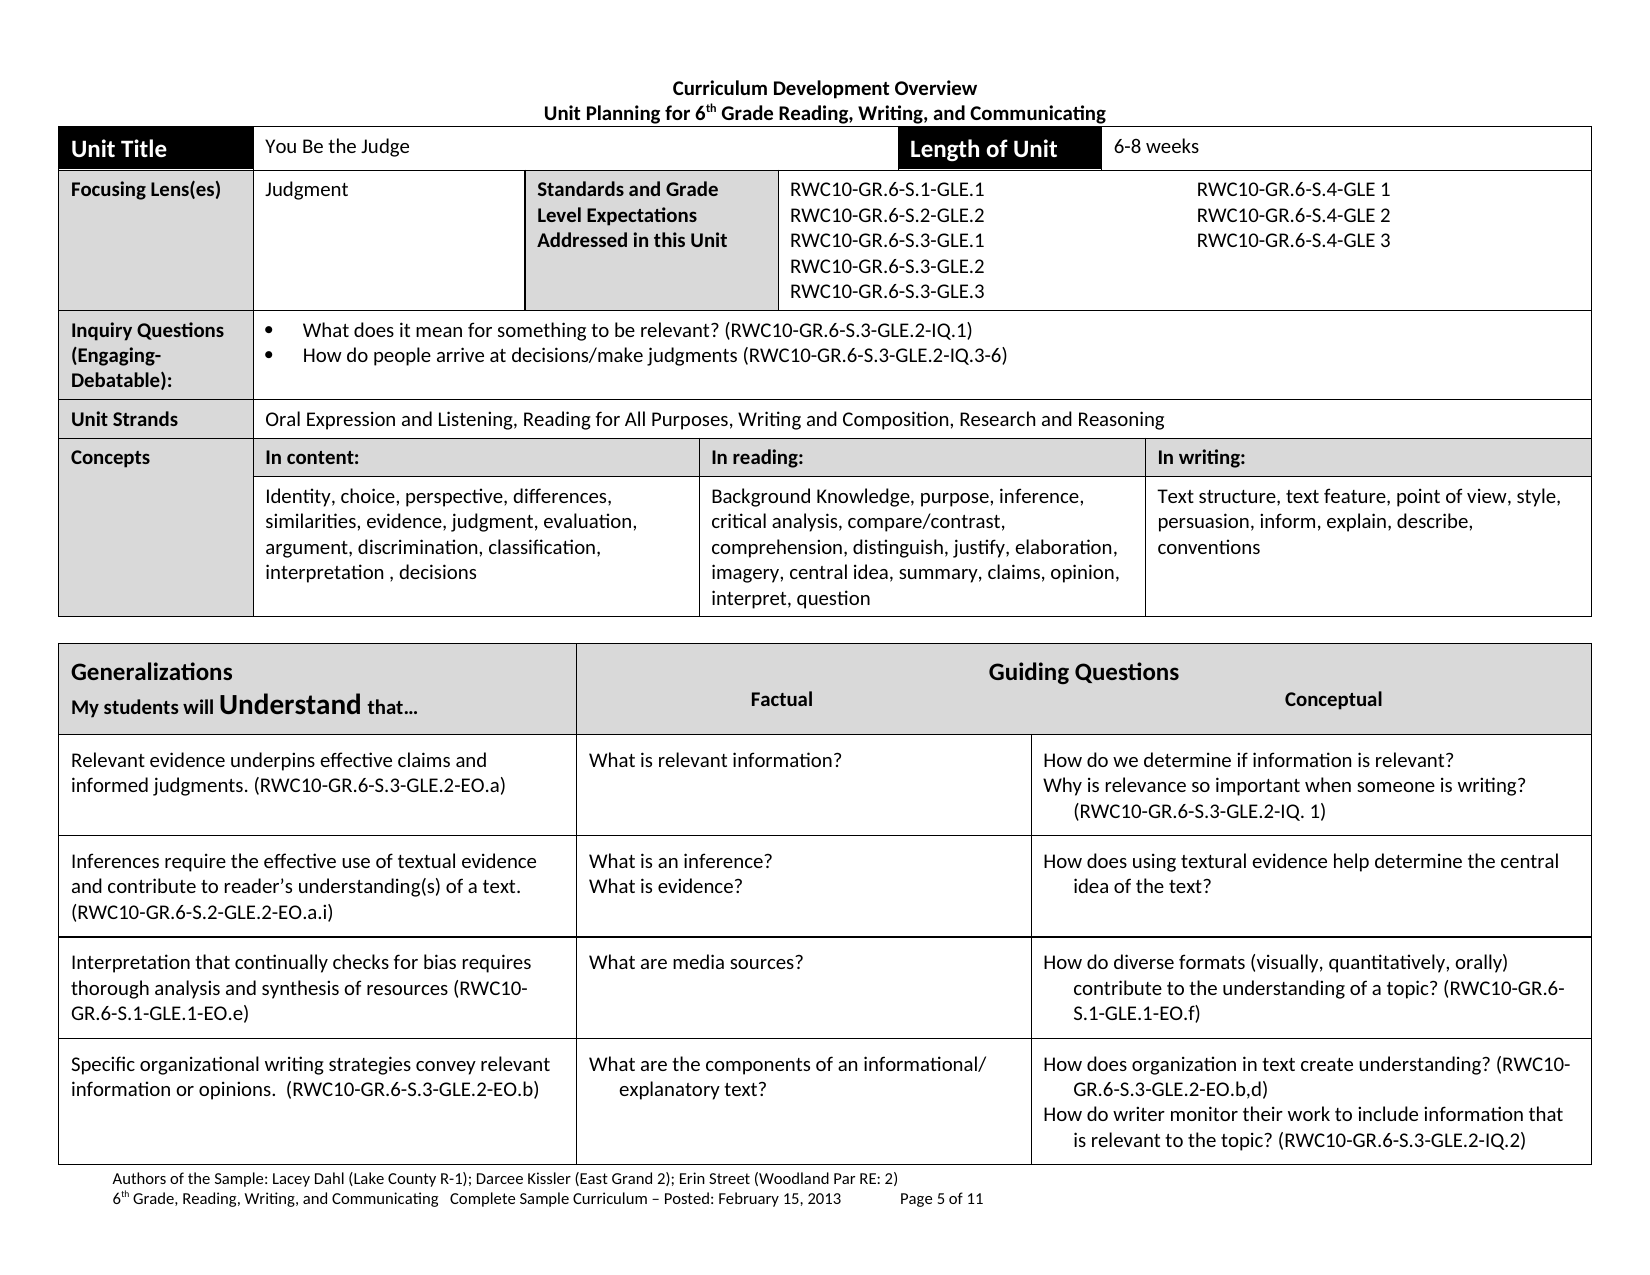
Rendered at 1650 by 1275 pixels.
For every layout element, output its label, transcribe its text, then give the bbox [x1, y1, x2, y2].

table_cell What is relevant information? [577, 735, 1031, 835]
table_cell In reading: [700, 439, 1145, 476]
table_cell Unit Strands [59, 400, 253, 438]
table_cell Focusing Lens(es) [59, 171, 253, 310]
table_header Length of Unit [899, 127, 1101, 169]
table_cell What is an inference? What is evidence? [577, 836, 1031, 936]
table_cell In content: [254, 439, 699, 476]
table_cell RWC10-GR.6-S.4-GLE 1 RWC10-GR.6-S.4-GLE 2 RWC10-GR.6-S.4-GLE 3 [1185, 171, 1591, 310]
table_cell RWC10-GR.6-S.1-GLE.1 RWC10-GR.6-S.2-GLE.2 RWC10-GR.6-S.3-GLE.1 RWC10-GR.6-S.3-GLE.2 RWC10-GR.6-S.3-GLE.3 [779, 171, 1184, 310]
table_cell How does organization in text create understanding? (RWC10-GR.6-S.3-GLE.2-EO.b,d) How do writer monitor their work to include information that is relevant to the topic? (RWC10-GR.6-S.3-GLE.2-IQ.2) [1032, 1039, 1591, 1164]
table_cell Oral Expression and Listening, Reading for All Purposes, Writing and Composition, Research and Reasoning [254, 400, 1591, 438]
table_cell What does it mean for something to be relevant? (RWC10-GR.6-S.3-GLE.2-IQ.1) How do people arrive at decisions/make judgments (RWC10-GR.6-S.3-GLE.2-IQ.3-6) [254, 311, 1591, 399]
table_cell Standards and Grade Level Expectations Addressed in this Unit [526, 171, 778, 310]
table_cell Interpretation that continually checks for bias requires thorough analysis and synthesis of resources (RWC10-GR.6-S.1-GLE.1-EO.e) [59, 938, 576, 1038]
table_cell How does using textural evidence help determine the central idea of the text? [1032, 836, 1591, 936]
table_cell Relevant evidence underpins effective claims and informed judgments. (RWC10-GR.6-S.3-GLE.2-EO.a) [59, 735, 576, 835]
table_cell Inferences require the effective use of textual evidence and contribute to reader’s understanding(s) of a text. (RWC10-GR.6-S.2-GLE.2-EO.a.i) [59, 836, 576, 936]
table_cell Background Knowledge, purpose, inference, critical analysis, compare/contrast, comprehension, distinguish, justify, elaboration, imagery, central idea, summary, claims, opinion, interpret, question [700, 477, 1145, 616]
table_cell Inquiry Questions (Engaging- Debatable): [59, 311, 253, 399]
table_cell How do we determine if information is relevant? Why is relevance so important when someone is writing? (RWC10-GR.6-S.3-GLE.2-IQ. 1) [1032, 735, 1591, 835]
table_cell Identity, choice, perspective, differences, similarities, evidence, judgment, evaluation, argument, discrimination, classification, interpretation , decisions [254, 477, 699, 616]
table_header 6-8 weeks [1102, 127, 1591, 169]
table_header You Be the Judge [254, 127, 898, 169]
table_cell Judgment [254, 171, 524, 310]
table_cell How do diverse formats (visually, quantitatively, orally) contribute to the understanding of a topic? (RWC10-GR.6-S.1-GLE.1-EO.f) [1032, 938, 1591, 1038]
table_cell Specific organizational writing strategies convey relevant information or opinions. (RWC10-GR.6-S.3-GLE.2-EO.b) [59, 1039, 576, 1164]
table_cell Text structure, text feature, point of view, style, persuasion, inform, explain, describe, conventions [1146, 477, 1591, 616]
table_cell Concepts [59, 439, 253, 616]
table_cell In writing: [1146, 439, 1591, 476]
table_cell What are media sources? [577, 938, 1031, 1038]
table_header Generalizations My students will Understand that… [59, 644, 576, 734]
table_header Unit Title [59, 127, 253, 169]
table_header Guiding Questions Factual Conceptual [577, 644, 1591, 734]
table_cell What are the components of an informational/ explanatory text? [577, 1039, 1031, 1164]
